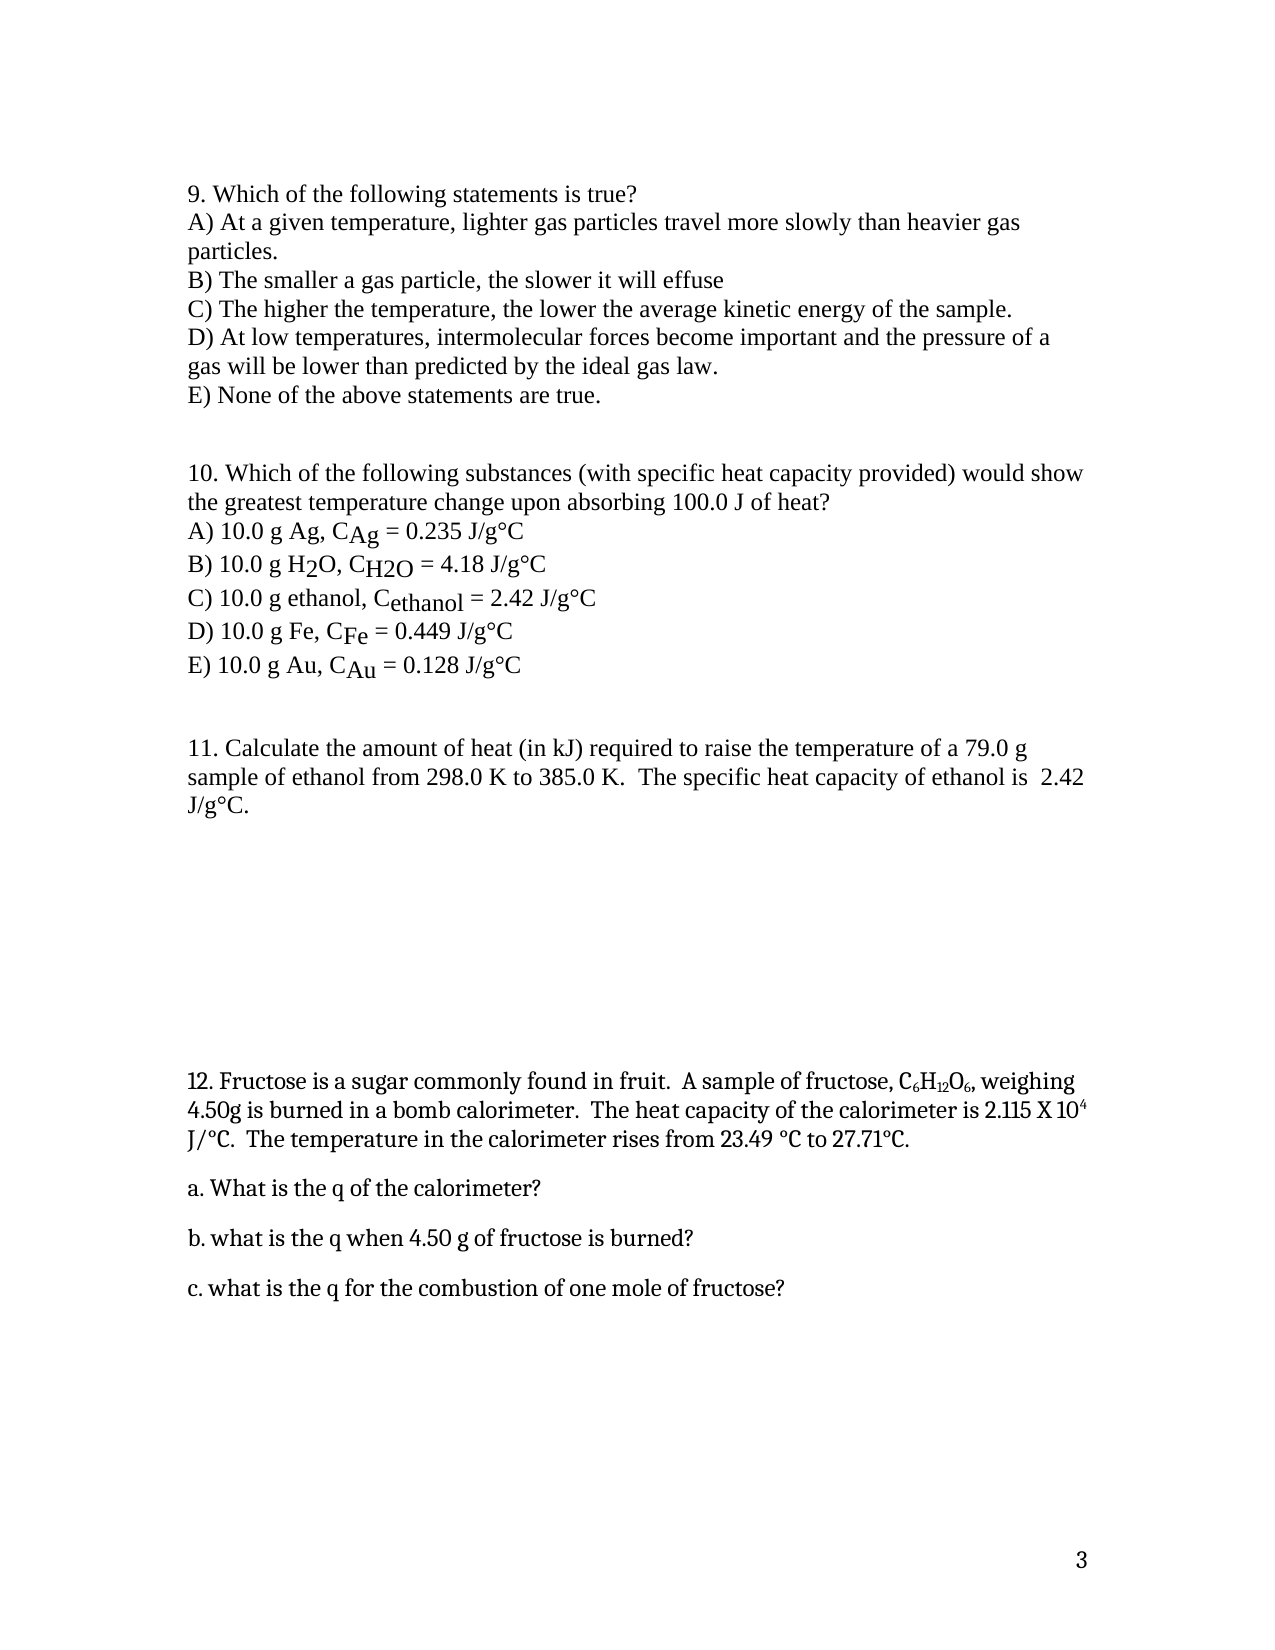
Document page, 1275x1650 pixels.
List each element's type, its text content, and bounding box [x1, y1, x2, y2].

text A) 10.0 g Ag, CAg = 0.235 J/g°C [187, 516, 1087, 549]
text C) The higher the temperature, the lower the average kinetic energy of the sample. [187, 294, 1087, 322]
text 12. Fructose is a sugar commonly found in fruit. A sample of fructose, C6H12O6, weighing 4.50g is burned in a bomb calorimeter. The heat capacity of the calorimeter is 2.115 X 104 J/°C. The temperature in the calorimeter rises from 23.49 °C to 27.71°C. [187, 1067, 1087, 1153]
text E) None of the above statements are true. [187, 380, 1087, 409]
text B) 10.0 g H2O, CH2O = 4.18 J/g°C [187, 549, 1087, 583]
text C) 10.0 g ethanol, Cethanol = 2.42 J/g°C [187, 583, 1087, 616]
text 11. Calculate the amount of heat (in kJ) required to raise the temperature of a 79.0 g sample of ethanol from 298.0 K to 385.0 K. The specific heat capacity of ethanol is 2.42 J/g°C. [187, 733, 1087, 819]
text B) The smaller a gas particle, the slower it will effuse [187, 265, 1087, 294]
text E) 10.0 g Au, CAu = 0.128 J/g°C [187, 650, 1087, 683]
text b. what is the q when 4.50 g of fructose is burned? [187, 1224, 1087, 1253]
text c. what is the q for the combustion of one mole of fructose? [187, 1273, 1087, 1302]
text D) 10.0 g Fe, CFe = 0.449 J/g°C [187, 616, 1087, 650]
text 10. Which of the following substances (with specific heat capacity provided) would show the greatest temperature change upon absorbing 100.0 J of heat? [187, 458, 1087, 516]
text a. What is the q of the calorimeter? [187, 1174, 1087, 1203]
text D) At low temperatures, intermolecular forces become important and the pressure of a gas will be lower than predicted by the ideal gas law. [187, 322, 1087, 380]
text A) At a given temperature, lighter gas particles travel more slowly than heavier gas particles. [187, 207, 1087, 265]
text 9. Which of the following statements is true? [187, 179, 1087, 207]
